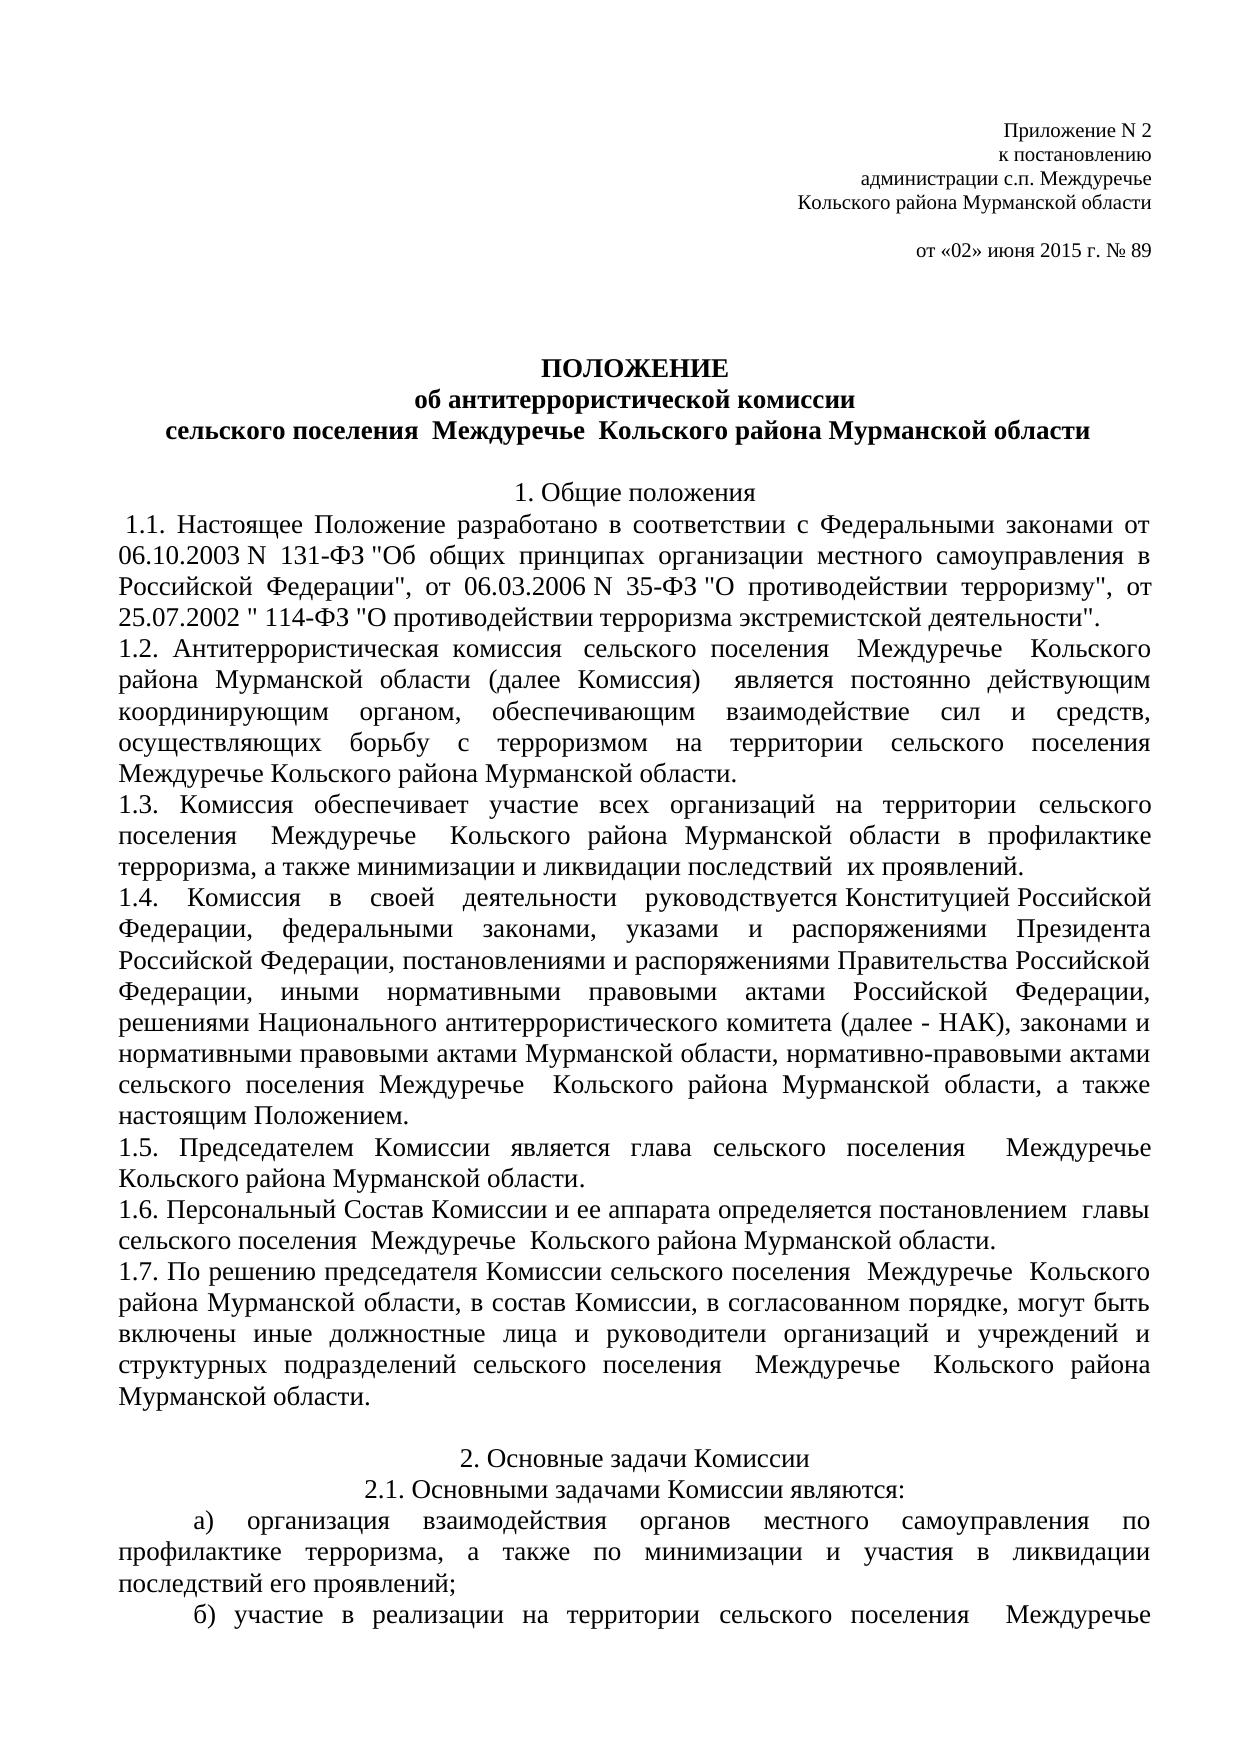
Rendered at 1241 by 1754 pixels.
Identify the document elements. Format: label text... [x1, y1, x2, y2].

text 1.4. Комиссия в своей деятельности руководствуется Конституцией Российской Федерации, федеральными законами, указами и распоряжениями Президента Российской Федерации, постановлениями и распоряжениями Правительства Российской Федерации, иными нормативными правовыми актами Российской Федерации, решениями Национального антитеррористического комитета (далее - НАК), законами и нормативными правовыми актами Мурманской области, нормативно-правовыми актами сельского поселения Междуречье Кольского района Мурманской области, а также настоящим Положением. [118, 881, 1152, 1131]
text ПОЛОЖЕНИЕ [118, 352, 1152, 383]
text 1. Общие положения [118, 477, 1152, 508]
text 1.5. Председателем Комиссии является глава сельского поселения Междуречье Кольского района Мурманской области. [118, 1131, 1152, 1193]
text 1.6. Персональный Состав Комиссии и ее аппарата определяется постановлением главы сельского поселения Междуречье Кольского района Мурманской области. [118, 1193, 1152, 1255]
text 1.1. Настоящее Положение разработано в соответствии с Федеральными законами от 06.10.2003 N 131-ФЗ "Об общих принципах организации местного самоуправления в Российской Федерации", от 06.03.2006 N 35-ФЗ "О противодействии терроризму", от 25.07.2002 " 114-ФЗ "О противодействии терроризма экстремистской деятельности". [118, 508, 1152, 632]
text Приложение N 2 [118, 118, 1152, 142]
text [118, 1598, 1152, 1629]
text а) организация взаимодействия органов местного самоуправления по профилактике терроризма, а также по минимизации и участия в ликвидации последствий его проявлений; [118, 1504, 1152, 1598]
text администрации с.п. Междуречье [118, 166, 1152, 190]
text к постановлению [118, 142, 1152, 166]
text сельского поселения Междуречье Кольского района Мурманской области [118, 414, 1152, 445]
text 2. Основные задачи Комиссии [118, 1442, 1152, 1473]
text от «02» июня 2015 г. № 89 [118, 238, 1152, 262]
text Кольского района Мурманской области [118, 190, 1152, 214]
text 1.2. Антитеррористическая комиссия сельского поселения Междуречье Кольского района Мурманской области (далее Комиссия) является постоянно действующим координирующим органом, обеспечивающим взаимодействие сил и средств, осуществляющих борьбу с терроризмом на территории сельского поселения Междуречье Кольского района Мурманской области. [118, 632, 1152, 788]
text 1.7. По решению председателя Комиссии сельского поселения Междуречье Кольского района Мурманской области, в состав Комиссии, в согласованном порядке, могут быть включены иные должностные лица и руководители организаций и учреждений и структурных подразделений сельского поселения Междуречье Кольского района Мурманской области. [118, 1255, 1152, 1411]
text об антитеррористической комиссии [118, 383, 1152, 414]
text 1.3. Комиссия обеспечивает участие всех организаций на территории сельского поселения Междуречье Кольского района Мурманской области в профилактике терроризма, а также минимизации и ликвидации последствий их проявлений. [118, 788, 1152, 881]
text 2.1. Основными задачами Комиссии являются: [118, 1473, 1152, 1504]
